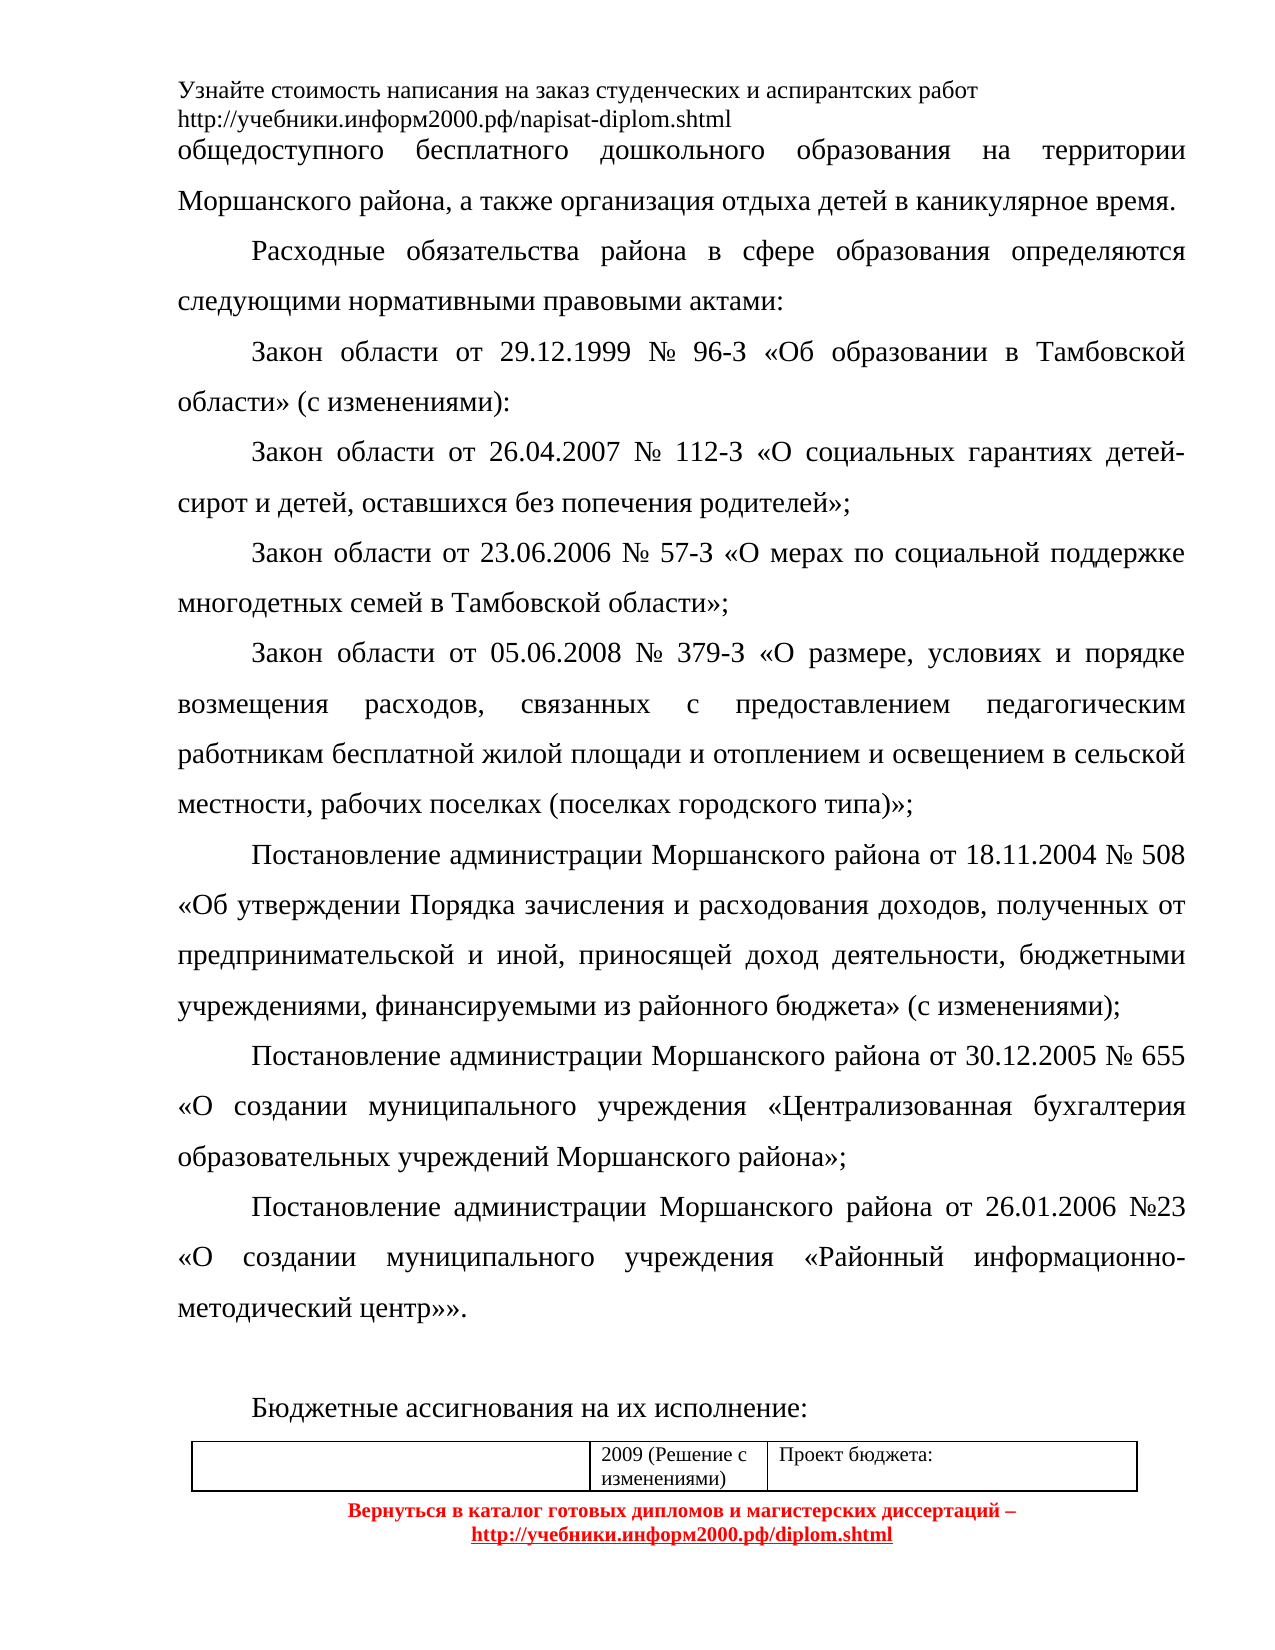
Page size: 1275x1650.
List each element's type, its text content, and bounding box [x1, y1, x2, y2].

text Бюджетные ассигнования на их исполнение: [177, 1390, 1186, 1424]
text Закон области от 23.06.2006 № 57-З «О мерах по социальной поддержке многодетных семей в Тамбовской области»; [177, 535, 1186, 619]
text Постановление администрации Моршанского района от 18.11.2004 № 508 «Об утверждении Порядка зачисления и расходования доходов, полученных от предпринимательской и иной, приносящей доход деятельности, бюджетными учреждениями, финансируемыми из районного бюджета» (с изменениями); [177, 837, 1186, 1021]
text Постановление администрации Моршанского района от 30.12.2005 № 655 «О создании муниципального учреждения «Централизованная бухгалтерия образовательных учреждений Моршанского района»; [177, 1038, 1186, 1172]
table_header Проект бюджета: [768, 1442, 1136, 1490]
table_header 2009 (Решение с изменениями) [591, 1442, 767, 1490]
text Постановление администрации Моршанского района от 26.01.2006 №23 «О создании муниципального учреждения «Районный информационно-методический центр»». [177, 1189, 1186, 1323]
text Расходные обязательства района в сфере образования определяются следующими нормативными правовыми актами: [177, 233, 1186, 317]
text Закон области от 26.04.2007 № 112-З «О социальных гарантиях детей-сирот и детей, оставшихся без попечения родителей»; [177, 434, 1186, 518]
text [177, 132, 1186, 216]
text Закон области от 29.12.1999 № 96-З «Об образовании в Тамбовской области» (с изменениями): [177, 334, 1186, 418]
table_header [193, 1442, 589, 1490]
text Закон области от 05.06.2008 № 379-З «О размере, условиях и порядке возмещения расходов, связанных с предоставлением педагогическим работникам бесплатной жилой площади и отоплением и освещением в сельской местности, рабочих поселках (поселках городского типа)»; [177, 636, 1186, 820]
